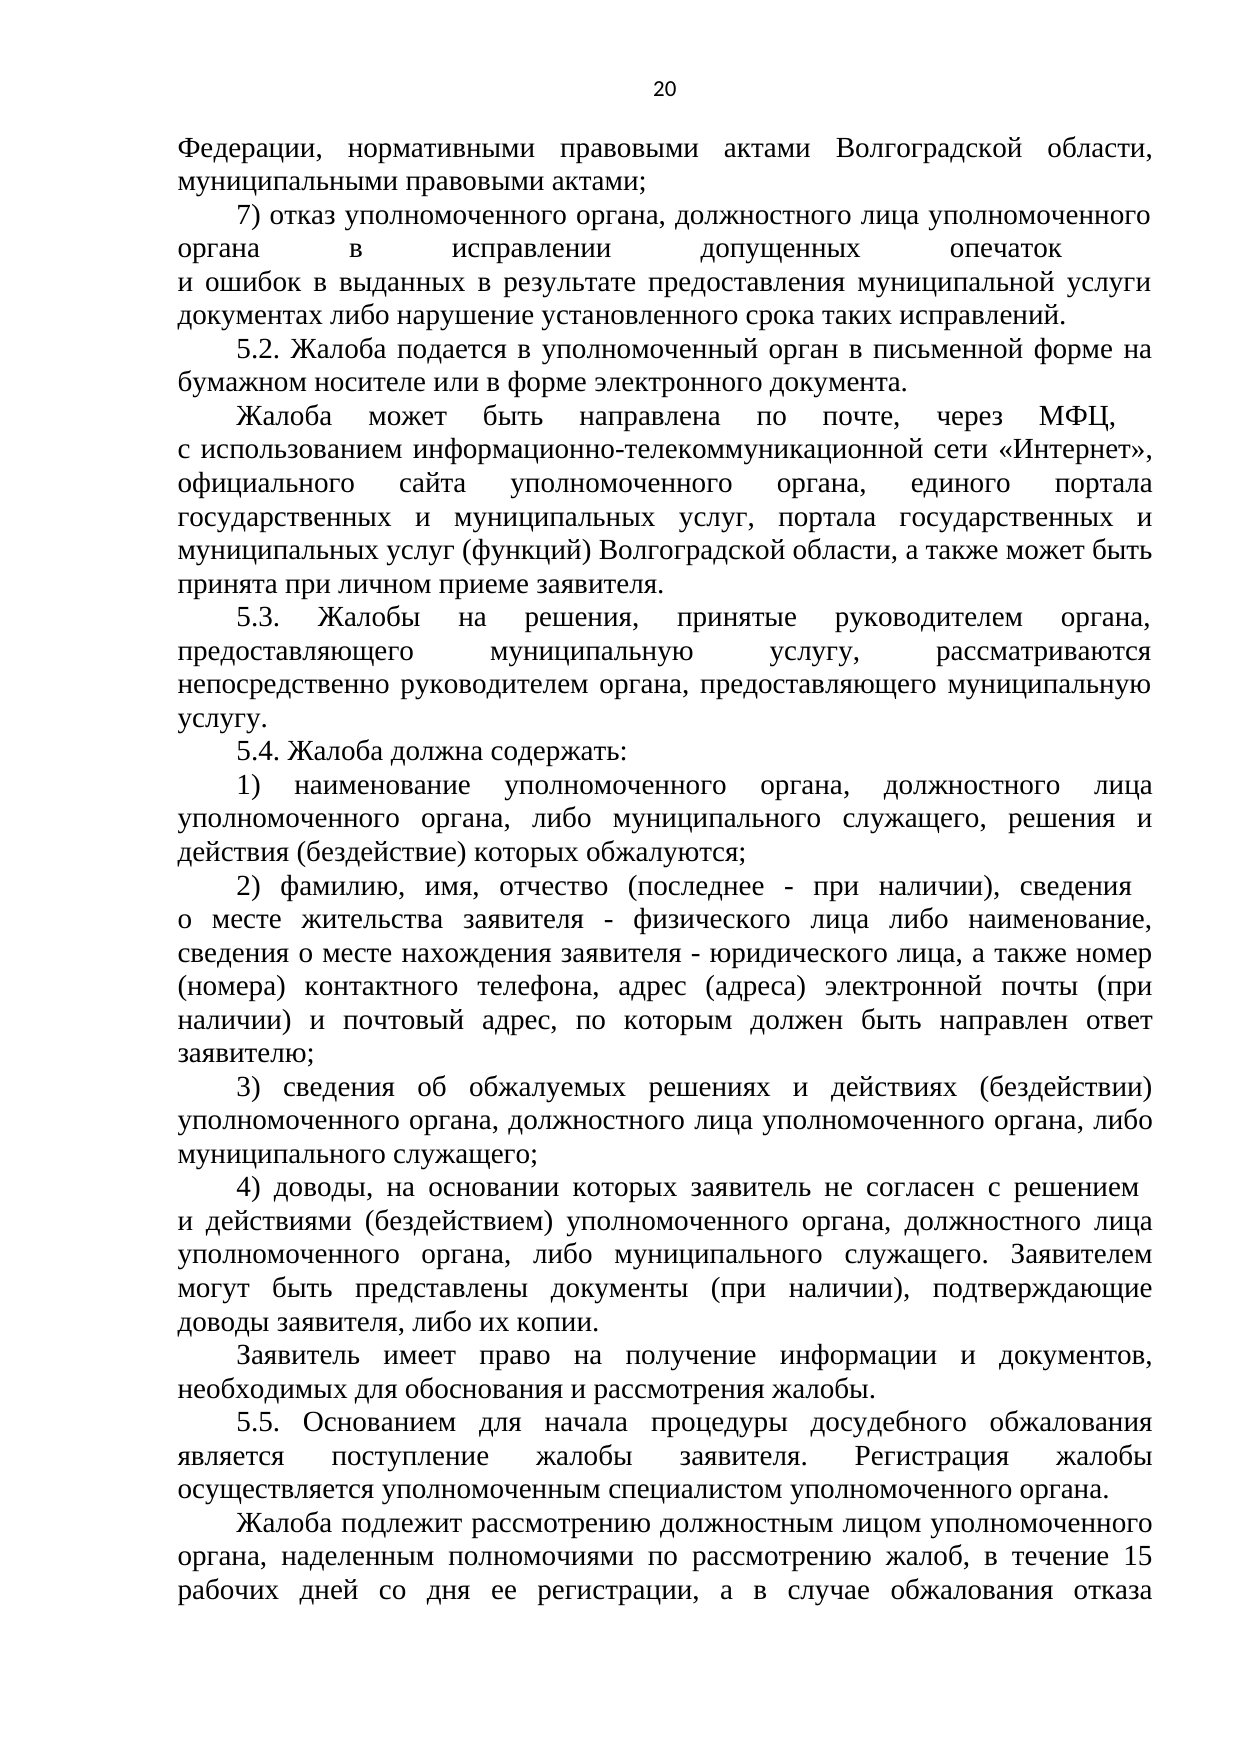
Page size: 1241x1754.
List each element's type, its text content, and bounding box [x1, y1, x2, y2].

text 5.5. Основанием для начала процедуры досудебного обжалования является поступление жалобы заявителя. Регистрация жалобы осуществляется уполномоченным специалистом уполномоченного органа. [177, 1404, 1153, 1505]
text 4) доводы, на основании которых заявитель не согласен с решением и действиями (бездействием) уполномоченного органа, должностного лица уполномоченного органа, либо муниципального служащего. Заявителем могут быть представлены документы (при наличии), подтверждающие доводы заявителя, либо их копии. [177, 1169, 1153, 1337]
text 2) фамилию, имя, отчество (последнее - при наличии), сведения о месте жительства заявителя - физического лица либо наименование, сведения о месте нахождения заявителя - юридического лица, а также номер (номера) контактного телефона, адрес (адреса) электронной почты (при наличии) и почтовый адрес, по которым должен быть направлен ответ заявителю; [177, 868, 1153, 1069]
text Жалоба может быть направлена по почте, через МФЦ, с использованием информационно-телекоммуникационной сети «Интернет», официального сайта уполномоченного органа, единого портала государственных и муниципальных услуг, портала государственных и муниципальных услуг (функций) Волгоградской области, а также может быть принята при личном приеме заявителя. [177, 398, 1153, 599]
text Заявитель имеет право на получение информации и документов, необходимых для обоснования и рассмотрения жалобы. [177, 1337, 1153, 1404]
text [177, 130, 1153, 197]
text 5.2. Жалоба подается в уполномоченный орган в письменной форме на бумажном носителе или в форме электронного документа. [177, 331, 1153, 398]
text 5.3. Жалобы на решения, принятые руководителем органа, предоставляющего муниципальную услугу, рассматриваются непосредственно руководителем органа, предоставляющего муниципальную услугу. [177, 599, 1152, 733]
text 3) сведения об обжалуемых решениях и действиях (бездействии) уполномоченного органа, должностного лица уполномоченного органа, либо муниципального служащего; [177, 1069, 1153, 1169]
text 7) отказ уполномоченного органа, должностного лица уполномоченного органа в исправлении допущенных опечаток и ошибок в выданных в результате предоставления муниципальной услуги документах либо нарушение установленного срока таких исправлений. [177, 197, 1152, 331]
text 5.4. Жалоба должна содержать: [177, 733, 1153, 767]
text 1) наименование уполномоченного органа, должностного лица уполномоченного органа, либо муниципального служащего, решения и действия (бездействие) которых обжалуются; [177, 767, 1153, 868]
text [177, 1505, 1153, 1606]
